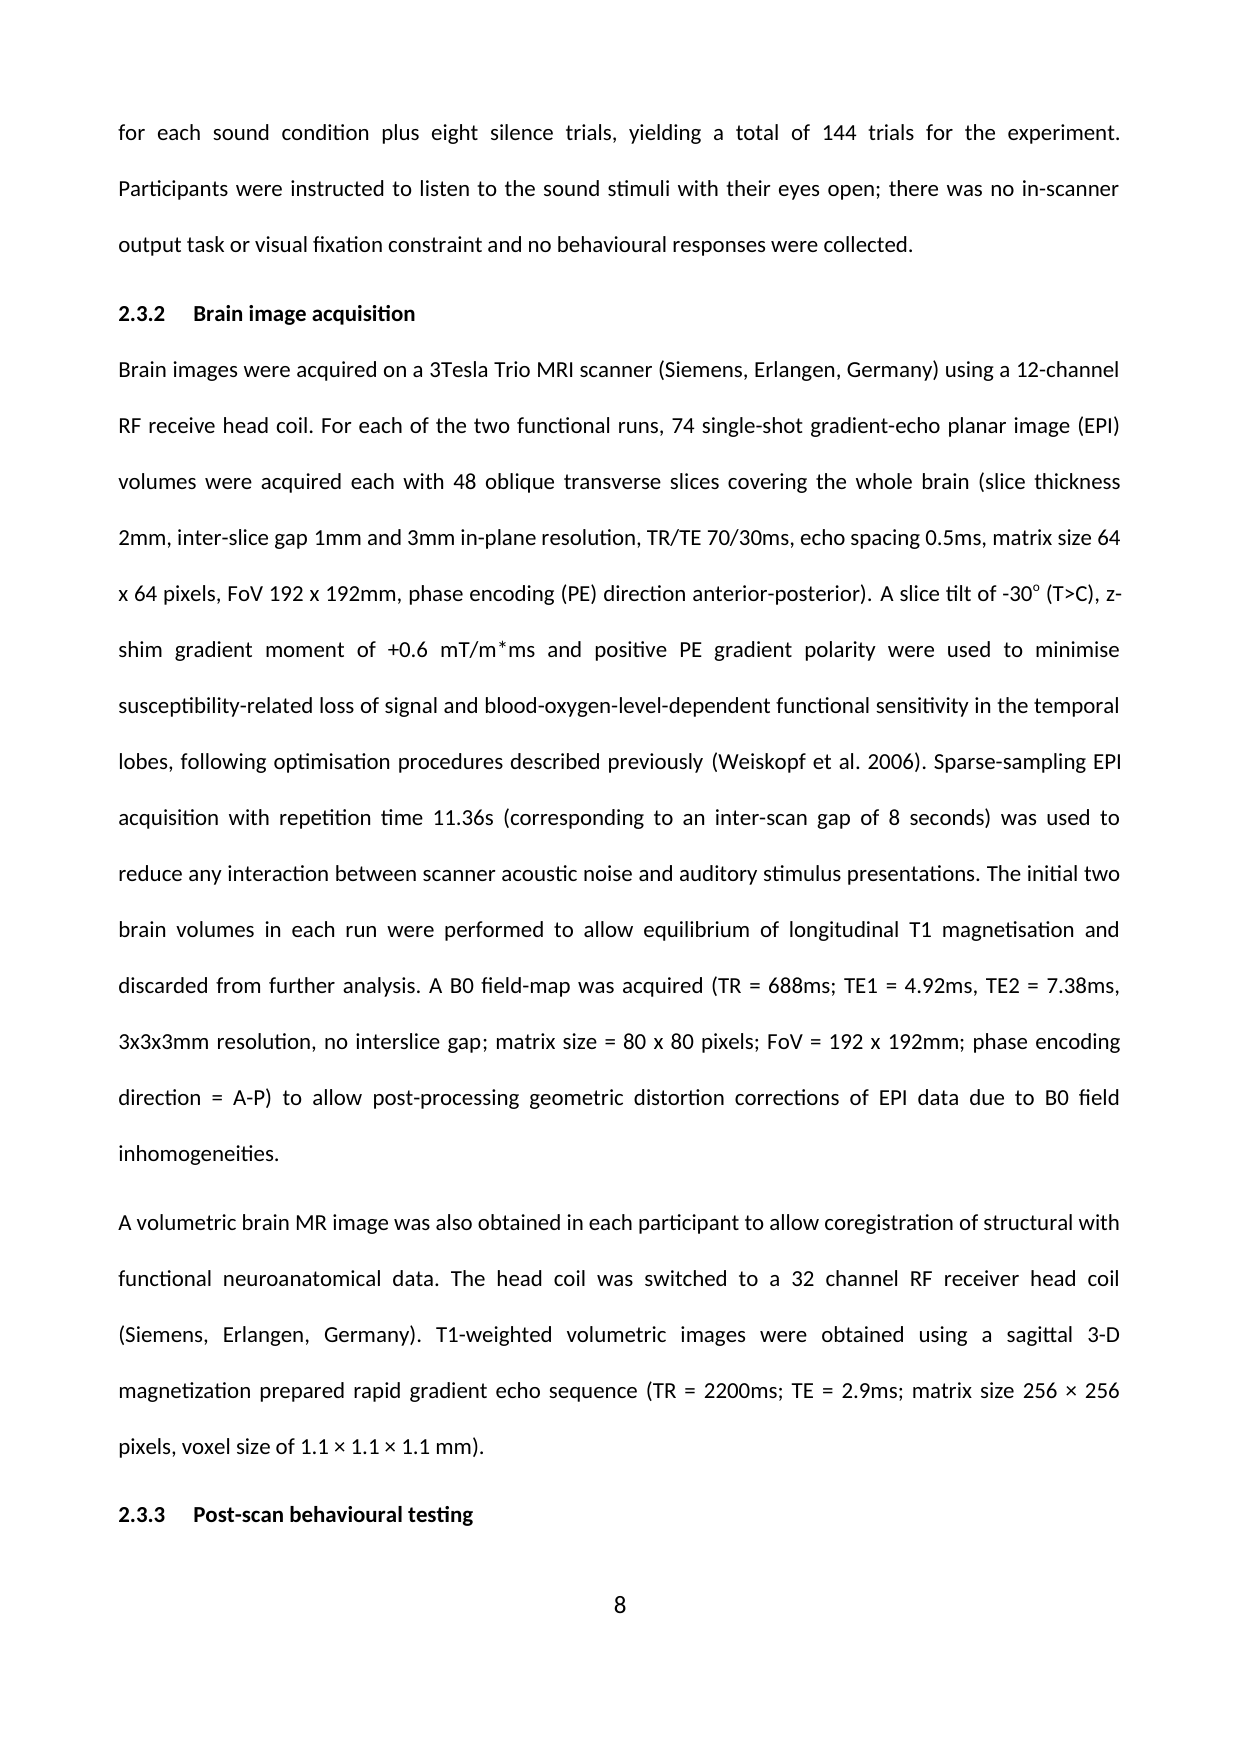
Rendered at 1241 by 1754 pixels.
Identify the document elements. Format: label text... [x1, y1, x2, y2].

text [118, 118, 1122, 258]
list Brain images were acquired on a 3Tesla Trio MRI scanner (Siemens, Erlangen, Germany) using a 12-channel RF receive head coil. For each of the two functional runs, 74 single-shot gradient-echo planar image (EPI) volumes were acquired each with 48 oblique transverse slices covering the whole brain (slice thickness 2mm, inter-slice gap 1mm and 3mm in-plane resolution, TR/TE 70/30ms, echo spacing 0.5ms, matrix size 64 x 64 pixels, FoV 192 x 192mm, phase encoding (PE) direction anterior-posterior). A slice tilt of -30o (T>C), z-shim gradient moment of +0.6 mT/m*ms and positive PE gradient polarity were used to minimise susceptibility-related loss of signal and blood-oxygen-level-dependent functional sensitivity in the temporal lobes, following optimisation procedures described previously (Weiskopf et al. 2006). Sparse-sampling EPI acquisition with repetition time 11.36s (corresponding to an inter-scan gap of 8 seconds) was used to reduce any interaction between scanner acoustic noise and auditory stimulus presentations. The initial two brain volumes in each run were performed to allow equilibrium of longitudinal T1 magnetisation and discarded from further analysis. A B0 field-map was acquired (TR = 688ms; TE1 = 4.92ms, TE2 = 7.38ms, 3x3x3mm resolution, no interslice gap; matrix size = 80 x 80 pixels; FoV = 192 x 192mm; phase encoding direction = A-P) to allow post-processing geometric distortion corrections of EPI data due to B0 field inhomogeneities. [118, 355, 1122, 1167]
text A volumetric brain MR image was also obtained in each participant to allow coregistration of structural with functional neuroanatomical data. The head coil was switched to a 32 channel RF receiver head coil (Siemens, Erlangen, Germany). T1-weighted volumetric images were obtained using a sagittal 3-D magnetization prepared rapid gradient echo sequence (TR = 2200ms; TE = 2.9ms; matrix size 256 × 256 pixels, voxel size of 1.1 × 1.1 × 1.1 mm). [118, 1208, 1122, 1460]
subtitle Brain image acquisition [118, 299, 1122, 327]
subtitle Post-scan behavioural testing [118, 1501, 1122, 1529]
